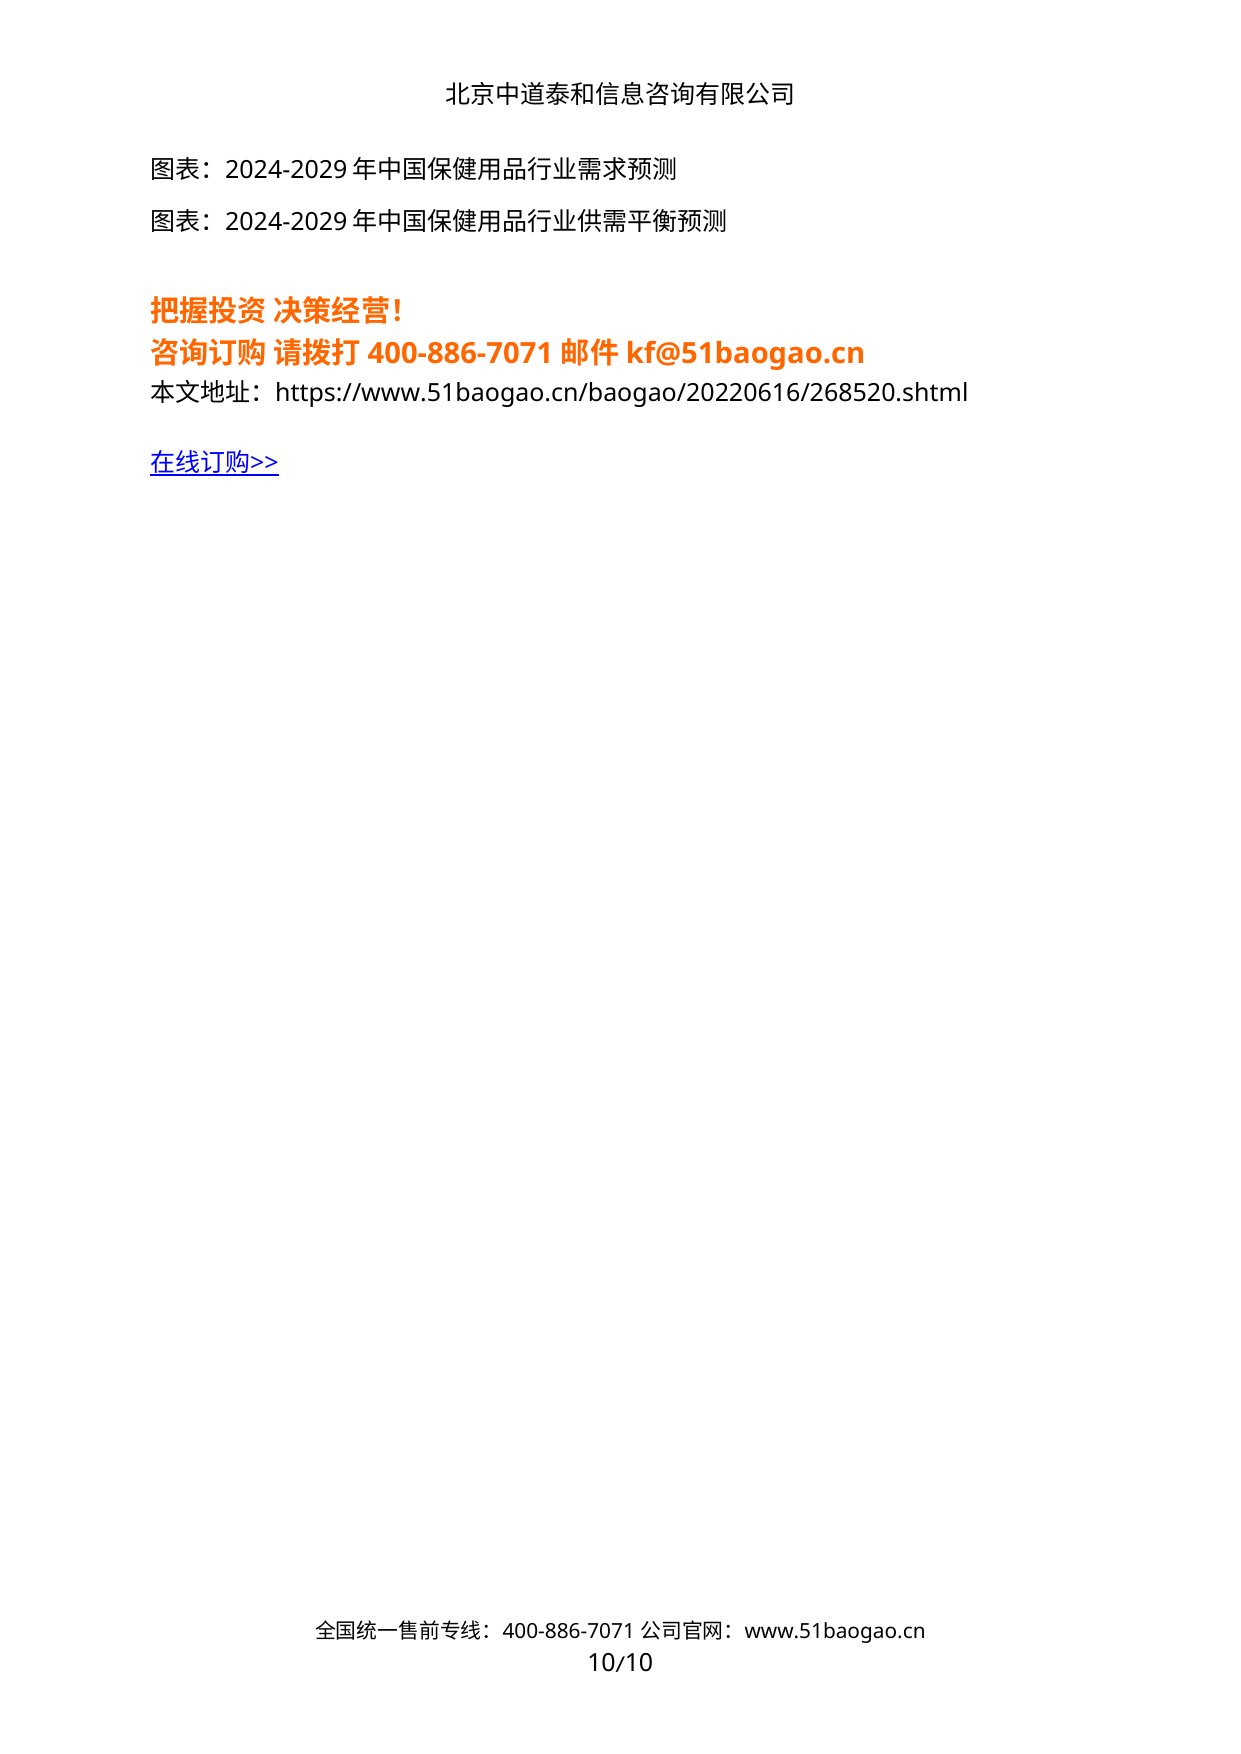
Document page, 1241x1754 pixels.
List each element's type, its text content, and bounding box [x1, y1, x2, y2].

text 图表：2024-2029年中国保健用品行业需求预测 [150, 150, 1090, 186]
text 图表：2024-2029年中国保健用品行业供需平衡预测 [150, 202, 1090, 238]
text 把握投资 决策经营！咨询订购 请拨打 400-886-7071 邮件 kf@51baogao.cn本文地址：https://www.51baogao.cn/baogao/20220616/268520.shtml [150, 254, 1090, 409]
text 在线订购>> [150, 409, 1090, 479]
